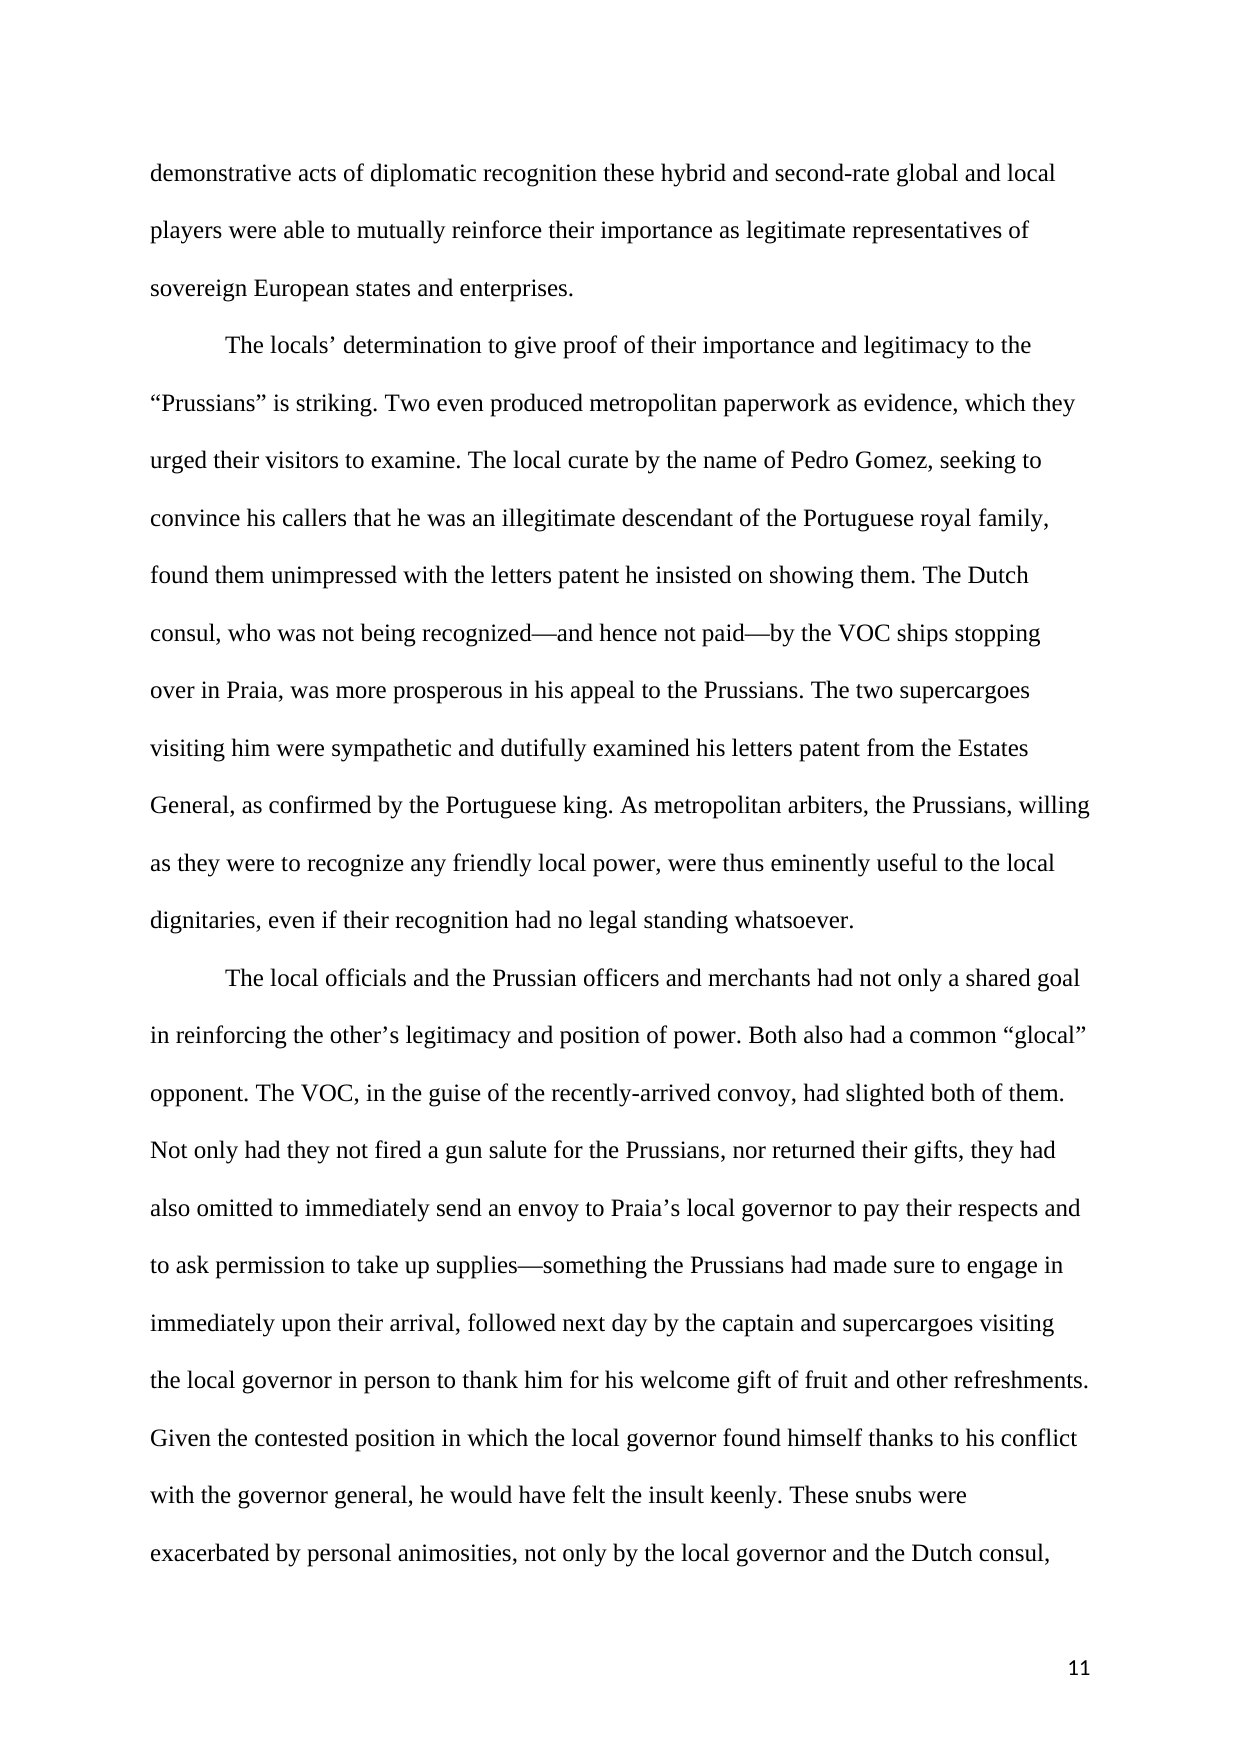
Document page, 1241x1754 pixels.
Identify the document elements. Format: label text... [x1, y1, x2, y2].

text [150, 963, 1090, 1567]
text The locals’ determination to give proof of their importance and legitimacy to the “Prussians” is striking. Two even produced metropolitan paperwork as evidence, which they urged their visitors to examine. The local curate by the name of Pedro Gomez, seeking to convince his callers that he was an illegitimate descendant of the Portuguese royal family, found them unimpressed with the letters patent he insisted on showing them. The Dutch consul, who was not being recognized—and hence not paid—by the VOC ships stopping over in Praia, was more prosperous in his appeal to the Prussians. The two supercargoes visiting him were sympathetic and dutifully examined his letters patent from the Estates General, as confirmed by the Portuguese king. As metropolitan arbiters, the Prussians, willing as they were to recognize any friendly local power, were thus eminently useful to the local dignitaries, even if their recognition had no legal standing whatsoever. [150, 330, 1090, 934]
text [150, 158, 1090, 302]
